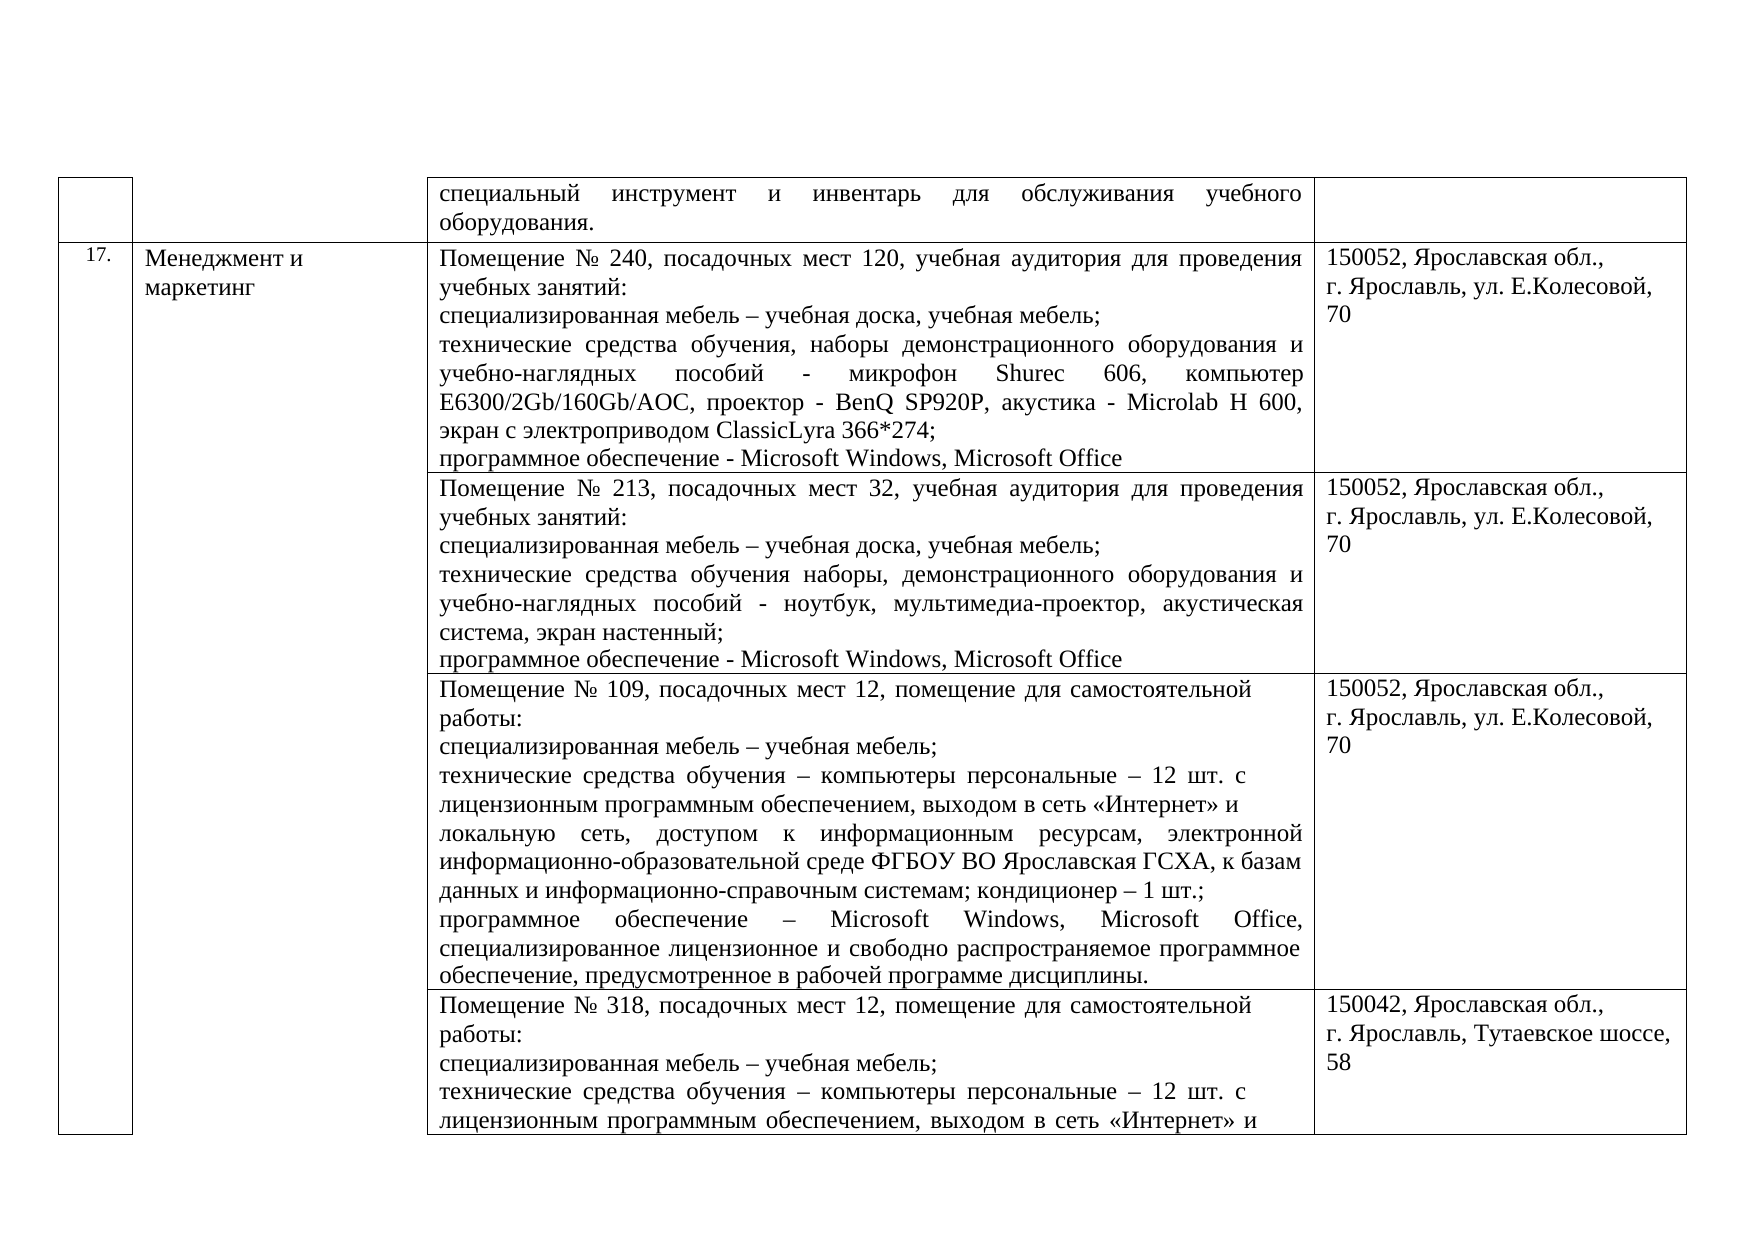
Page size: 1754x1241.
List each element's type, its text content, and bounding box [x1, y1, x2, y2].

table_cell 150052, Ярославская обл., г. Ярославль, ул. Е.Колесовой, 70 [1315, 473, 1686, 673]
table_cell 150052, Ярославская обл., г. Ярославль, ул. Е.Колесовой, 70 [1315, 674, 1686, 989]
table_cell 150042, Ярославская обл., г. Ярославль, Тутаевское шоссе, 58 [1315, 990, 1686, 1134]
table_cell Помещение № 240, посадочных мест 120, учебная аудитория для проведения учебных занятий: специализированная мебель – учебная доска, учебная мебель; технические средства обучения, наборы демонстрационного оборудования и учебно-наглядных пособий - микрофон Shurec 606, компьютер Е6300/2Gb/160Gb/AOC, проектор - BenQ SP920P, акустика - Microlab H 600, экран с электроприводом ClassicLyra 366*274; программное обеспечение - Microsoft Windows, Microsoft Office [428, 243, 1314, 472]
table_cell Помещение № 109, посадочных мест 12, помещение для самостоятельной работы: специализированная мебель – учебная мебель; технические средства обучения – компьютеры персональные – 12 шт. с лицензионным программным обеспечением, выходом в сеть «Интернет» и локальную сеть, доступом к информационным ресурсам, электронной информационно-образовательной среде ФГБОУ ВО Ярославская ГСХА, к базам данных и информационно-справочным системам; кондиционер – 1 шт.; программное обеспечение – Microsoft Windows, Microsoft Office, специализированное лицензионное и свободно распространяемое программное обеспечение, предусмотренное в рабочей программе дисциплины. [428, 674, 1314, 989]
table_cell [1315, 243, 1686, 472]
table_header [1315, 178, 1686, 242]
table_cell 17. [59, 243, 132, 1134]
table_header специальный инструмент и инвентарь для обслуживания учебного оборудования. [428, 178, 1314, 242]
table_cell Помещение № 318, посадочных мест 12, помещение для самостоятельной работы: специализированная мебель – учебная мебель; технические средства обучения – компьютеры персональные – 12 шт. с лицензионным программным обеспечением, выходом в сеть «Интернет» и [428, 990, 1314, 1134]
table_cell Помещение № 213, посадочных мест 32, учебная аудитория для проведения учебных занятий: специализированная мебель – учебная доска, учебная мебель; технические средства обучения наборы, демонстрационного оборудования и учебно-наглядных пособий - ноутбук, мультимедиа-проектор, акустическая система, экран настенный; программное обеспечение - Microsoft Windows, Microsoft Office [428, 473, 1314, 673]
table_header [133, 177, 427, 242]
table_header [59, 178, 132, 242]
table_cell Менеджмент и маркетинг [133, 243, 427, 1134]
